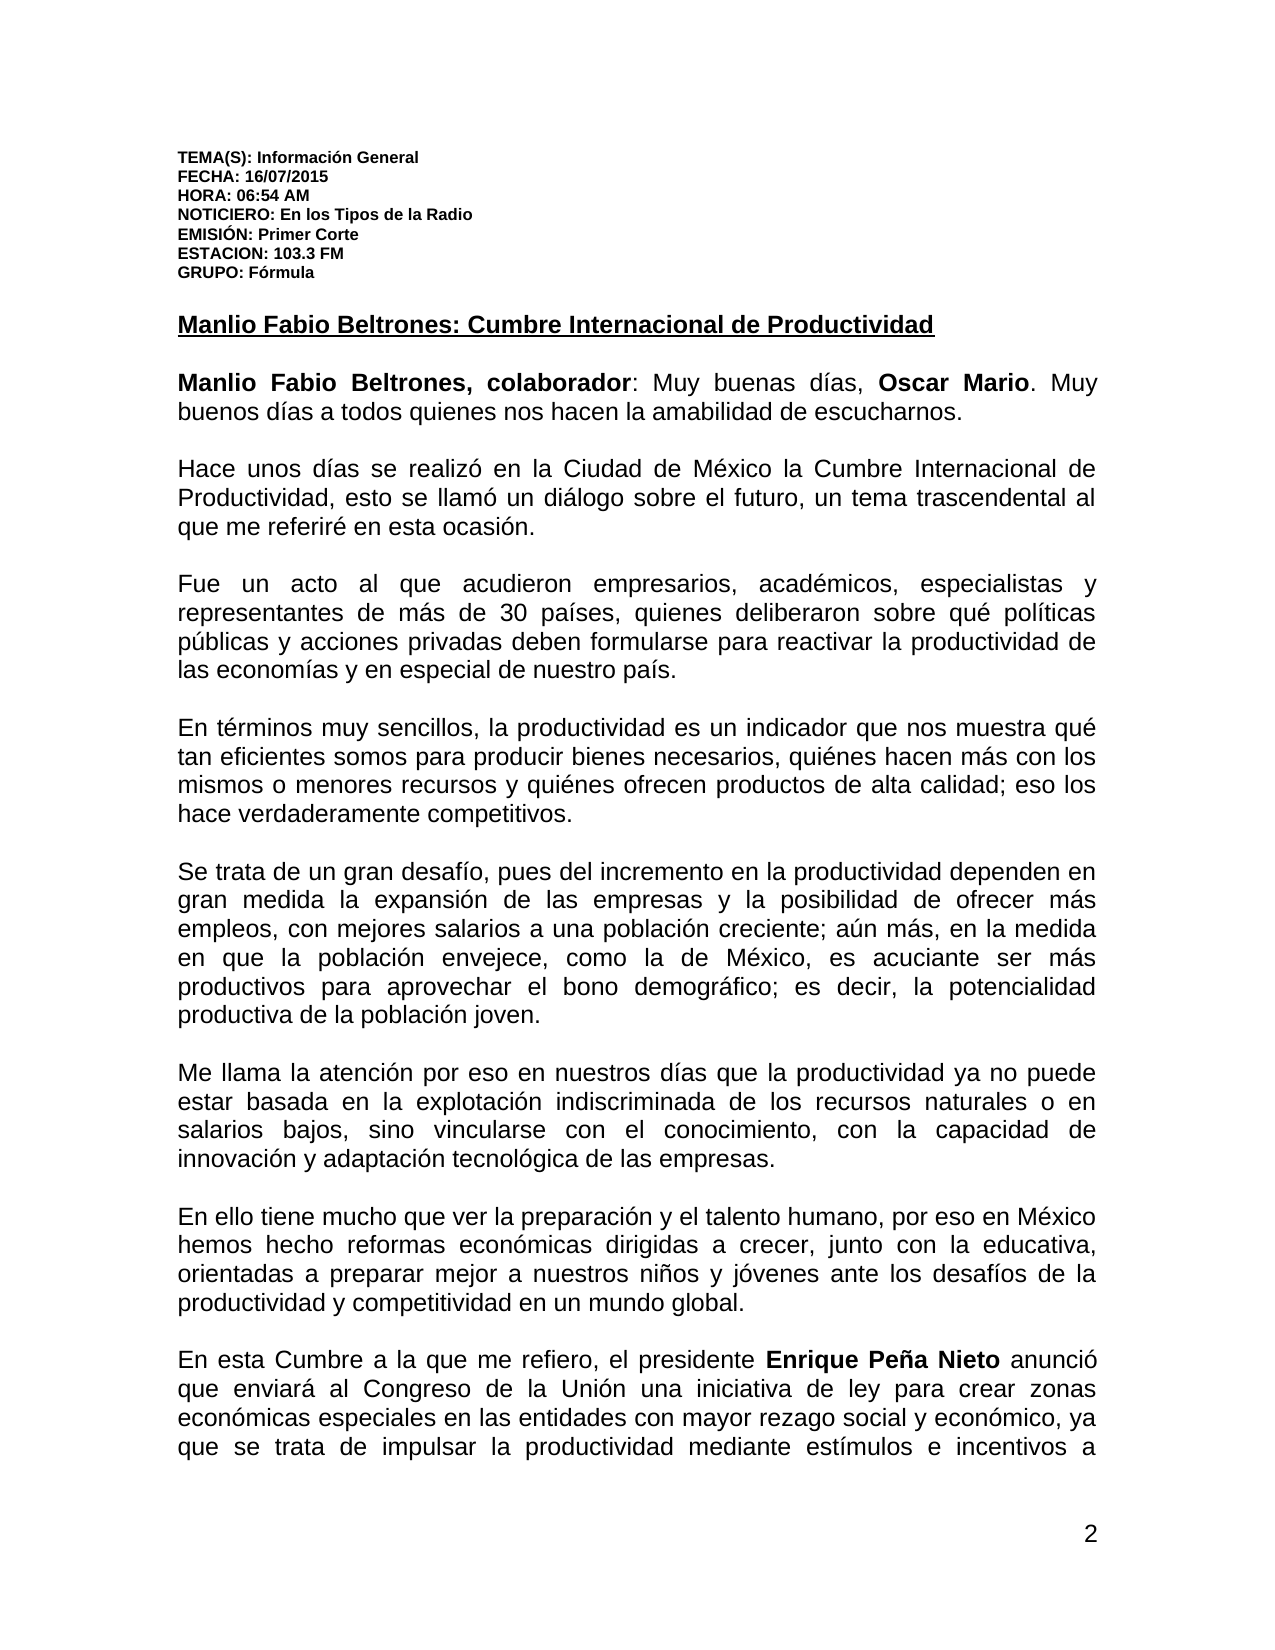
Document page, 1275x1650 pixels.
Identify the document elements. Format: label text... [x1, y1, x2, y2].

text GRUPO: Fórmula [177, 263, 1098, 282]
text Hace unos días se realizó en la Ciudad de México la Cumbre Internacional de Productividad, esto se llamó un diálogo sobre el futuro, un tema trascendental al que me referiré en esta ocasión. [177, 454, 1098, 541]
text ESTACION: 103.3 FM [177, 243, 1098, 263]
text En términos muy sencillos, la productividad es un indicador que nos muestra qué tan eficientes somos para producir bienes necesarios, quiénes hacen más con los mismos o menores recursos y quiénes ofrecen productos de alta calidad; eso los hace verdaderamente competitivos. [177, 713, 1098, 828]
text Manlio Fabio Beltrones, colaborador: Muy buenas días, Oscar Mario. Muy buenos días a todos quienes nos hacen la amabilidad de escucharnos. [177, 368, 1098, 426]
text En ello tiene mucho que ver la preparación y el talento humano, por eso en México hemos hecho reformas económicas dirigidas a crecer, junto con la educativa, orientadas a preparar mejor a nuestros niños y jóvenes ante los desafíos de la productividad y competitividad en un mundo global. [177, 1202, 1098, 1317]
text Fue un acto al que acudieron empresarios, académicos, especialistas y representantes de más de 30 países, quienes deliberaron sobre qué políticas públicas y acciones privadas deben formularse para reactivar la productividad de las economías y en especial de nuestro país. [177, 569, 1098, 684]
text TEMA(S): Información General [177, 148, 1098, 167]
text FECHA: 16/07/2015 [177, 167, 1098, 186]
text Se trata de un gran desafío, pues del incremento en la productividad dependen en gran medida la expansión de las empresas y la posibilidad de ofrecer más empleos, con mejores salarios a una población creciente; aún más, en la medida en que la población envejece, como la de México, es acuciante ser más productivos para aprovechar el bono demográfico; es decir, la potencialidad productiva de la población joven. [177, 857, 1098, 1029]
text Me llama la atención por eso en nuestros días que la productividad ya no puede estar basada en la explotación indiscriminada de los recursos naturales o en salarios bajos, sino vincularse con el conocimiento, con la capacidad de innovación y adaptación tecnológica de las empresas. [177, 1058, 1098, 1173]
text HORA: 06:54 AM [177, 186, 1098, 205]
text EMISIÓN: Primer Corte [177, 224, 1098, 243]
text NOTICIERO: En los Tipos de la Radio [177, 205, 1098, 224]
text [177, 1346, 1098, 1461]
text Manlio Fabio Beltrones: Cumbre Internacional de Productividad [177, 311, 1098, 339]
